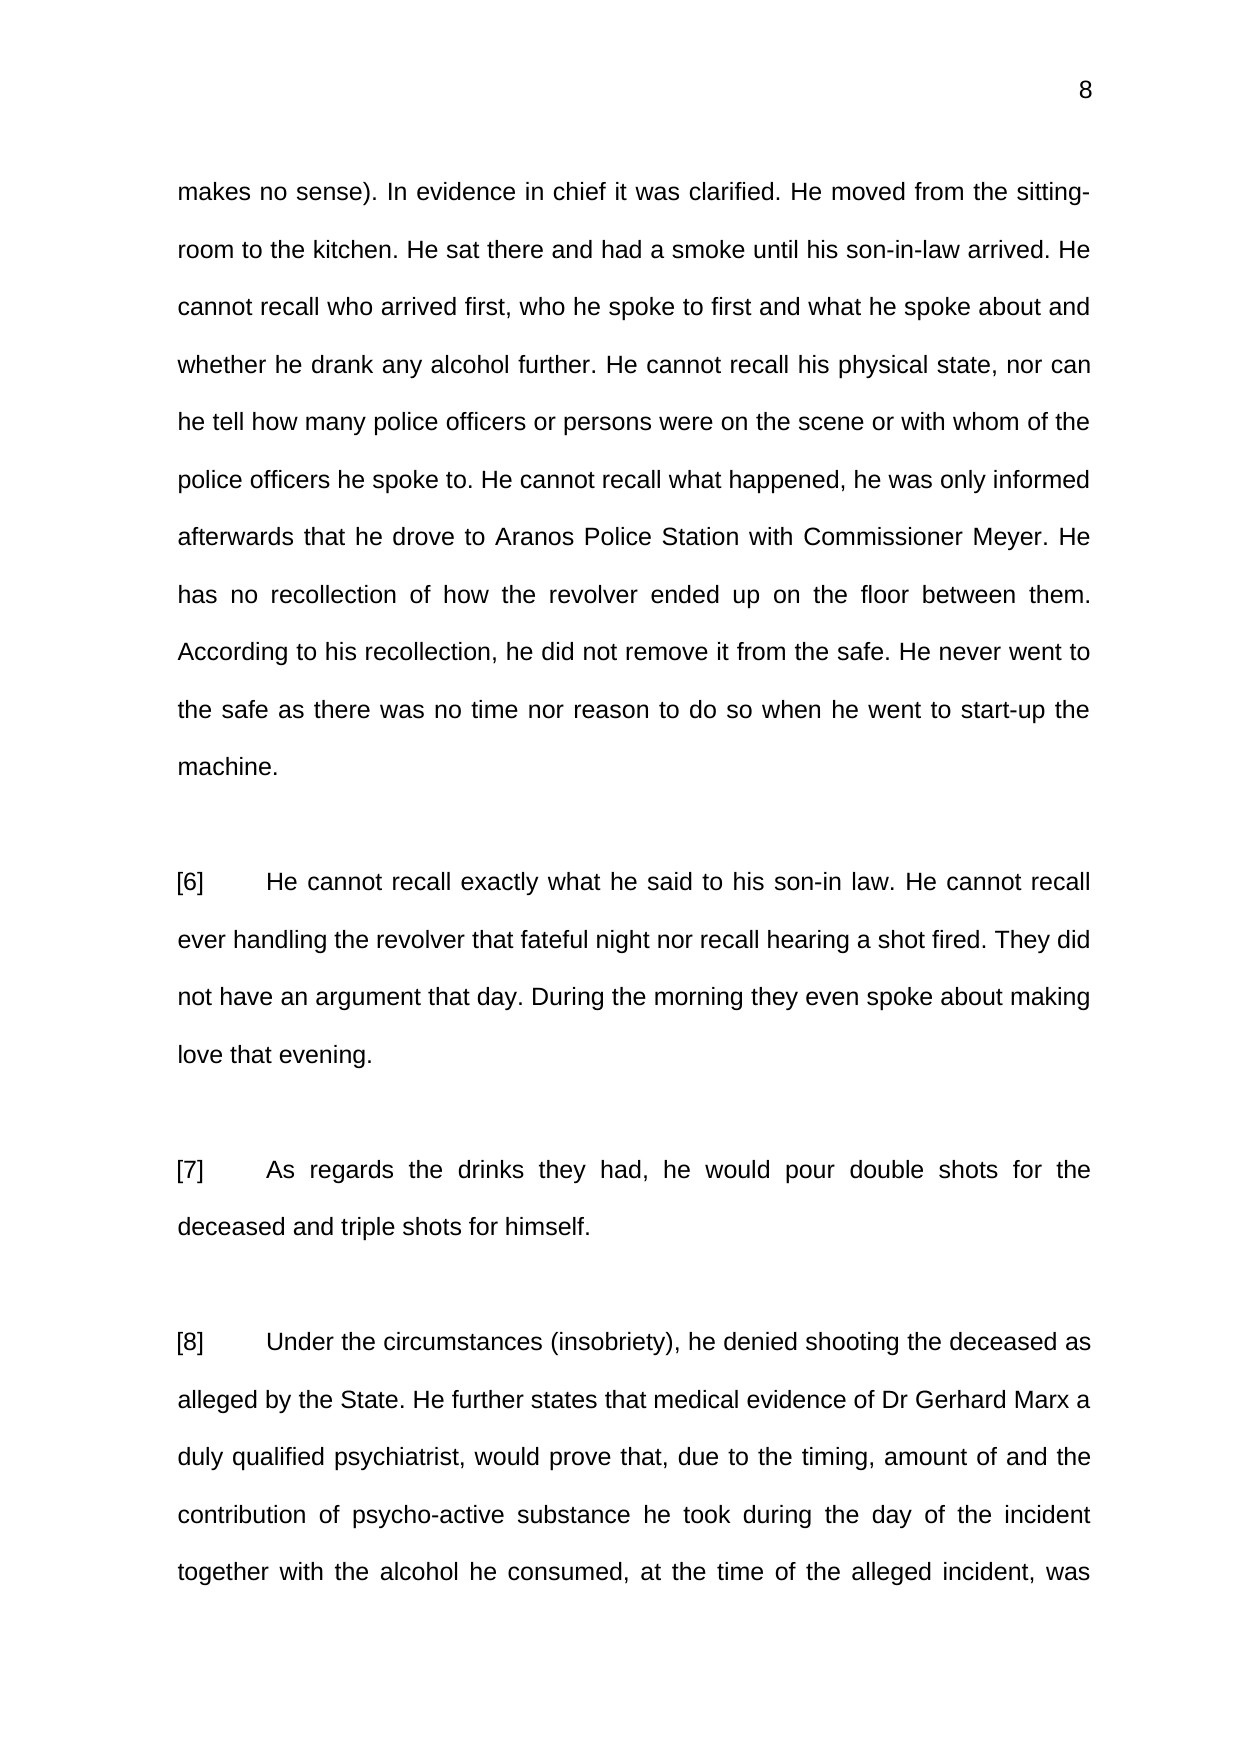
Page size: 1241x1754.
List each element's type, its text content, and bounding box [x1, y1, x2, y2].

list As regards the drinks they had, he would pour double shots for the deceased and triple shots for himself. [176, 1155, 1092, 1241]
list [176, 1327, 1092, 1586]
list He cannot recall exactly what he said to his son-in law. He cannot recall ever handling the revolver that fateful night nor recall hearing a shot fired. They did not have an argument that day. During the morning they even spoke about making love that evening. [176, 867, 1092, 1068]
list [176, 177, 1092, 781]
